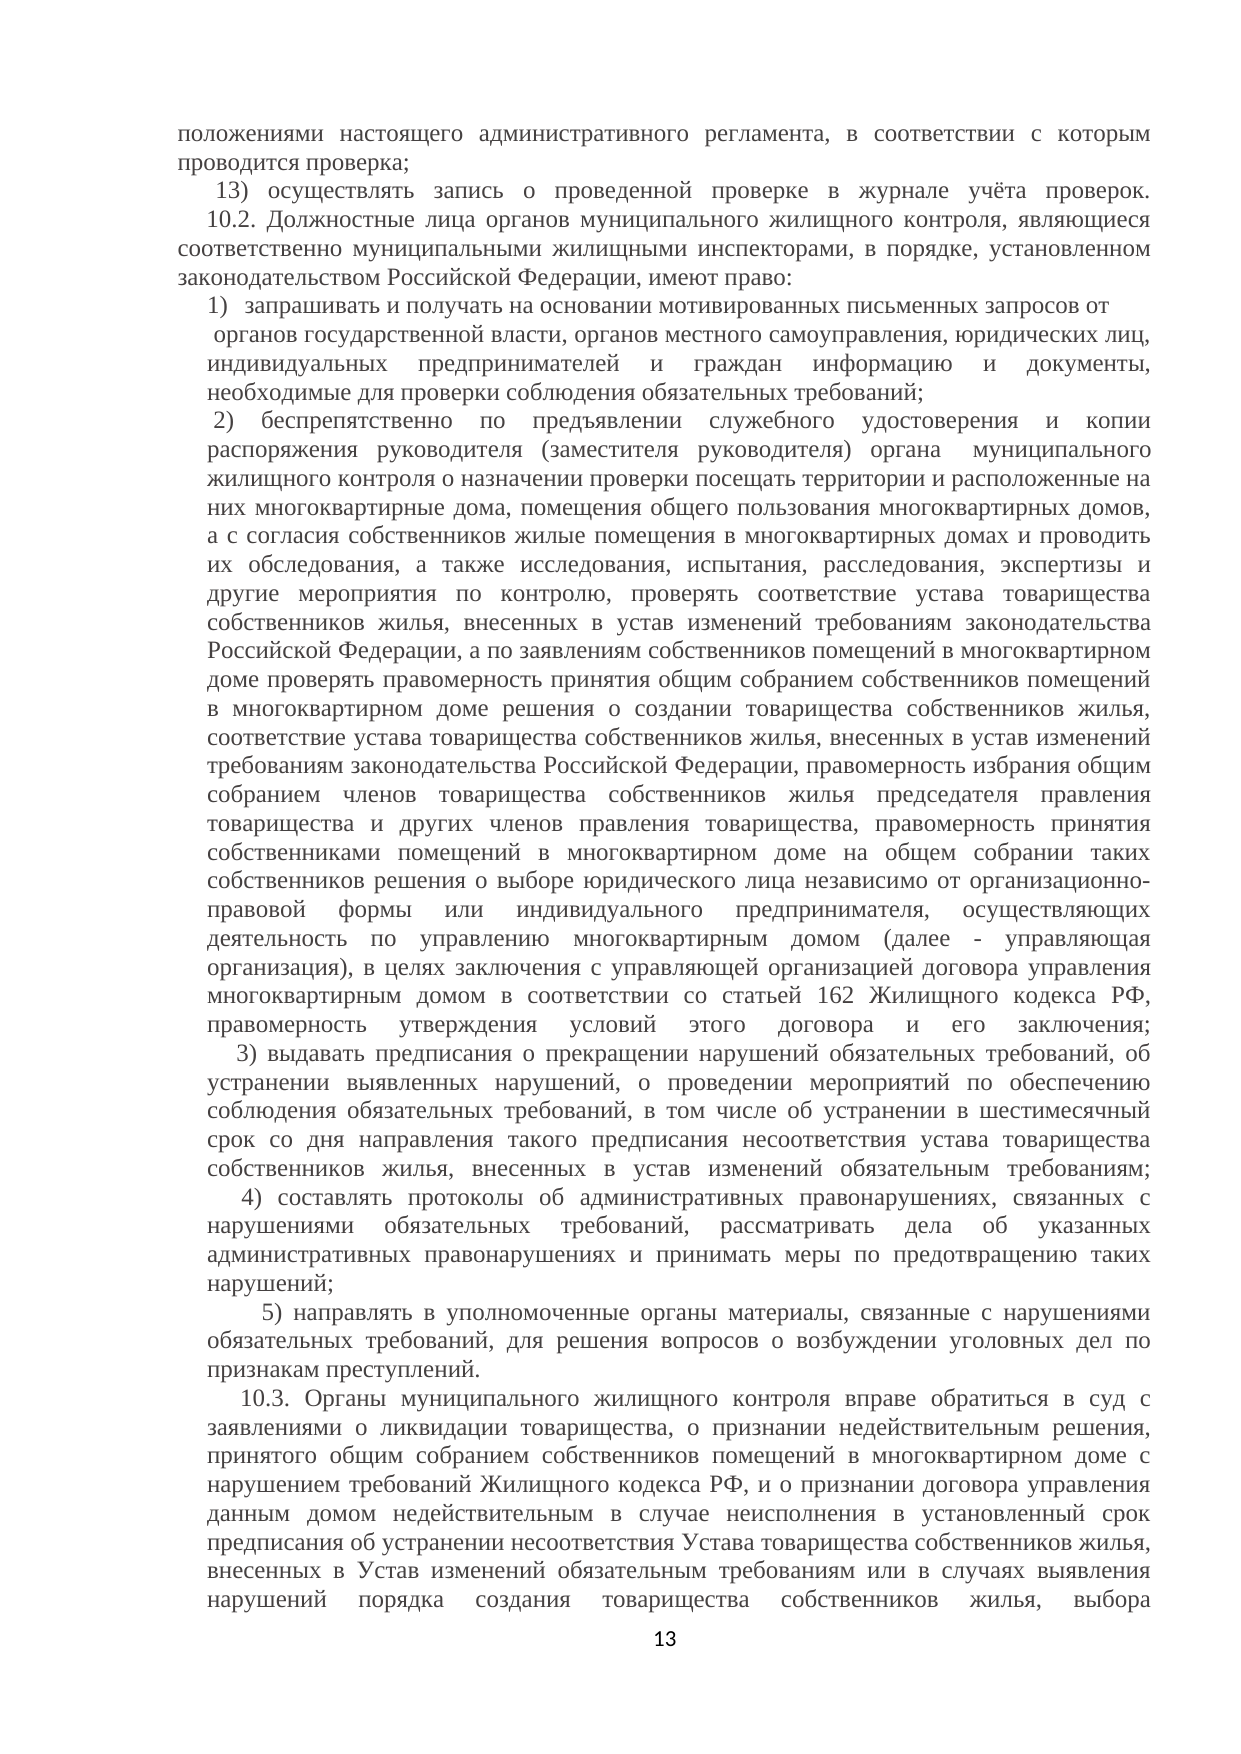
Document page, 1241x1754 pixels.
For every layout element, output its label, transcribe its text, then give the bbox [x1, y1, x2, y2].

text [177, 118, 1152, 176]
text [207, 1383, 1152, 1613]
list запрашивать и получать на основании мотивированных письменных запросов от [207, 291, 1152, 319]
text 13) осуществлять запись о проведенной проверке в журнале учёта проверок. 10.2. Должностные лица органов муниципального жилищного контроля, являющиеся соответственно муниципальными жилищными инспекторами, в порядке, установленном законодательством Российской Федерации, имеют право: [177, 176, 1152, 291]
text органов государственной власти, органов местного самоуправления, юридических лиц, индивидуальных предпринимателей и граждан информацию и документы, необходимые для проверки соблюдения обязательных требований; [207, 319, 1152, 406]
text 2) беспрепятственно по предъявлении служебного удостоверения и копии распоряжения руководителя (заместителя руководителя) органа муниципального жилищного контроля о назначении проверки посещать территории и расположенные на них многоквартирные дома, помещения общего пользования многоквартирных домов, а с согласия собственников жилые помещения в многоквартирных домах и проводить их обследования, а также исследования, испытания, расследования, экспертизы и другие мероприятия по контролю, проверять соответствие устава товарищества собственников жилья, внесенных в устав изменений требованиям законодательства Российской Федерации, а по заявлениям собственников помещений в многоквартирном доме проверять правомерность принятия общим собранием собственников помещений в многоквартирном доме решения о создании товарищества собственников жилья, соответствие устава товарищества собственников жилья, внесенных в устав изменений требованиям законодательства Российской Федерации, правомерность избрания общим собранием членов товарищества собственников жилья председателя правления товарищества и других членов правления товарищества, правомерность принятия собственниками помещений в многоквартирном доме на общем собрании таких собственников решения о выборе юридического лица независимо от организационно-правовой формы или индивидуального предпринимателя, осуществляющих деятельность по управлению многоквартирным домом (далее - управляющая организация), в целях заключения с управляющей организацией договора управления многоквартирным домом в соответствии со статьей 162 Жилищного кодекса РФ, правомерность утверждения условий этого договора и его заключения; 3) выдавать предписания о прекращении нарушений обязательных требований, об устранении выявленных нарушений, о проведении мероприятий по обеспечению соблюдения обязательных требований, в том числе об устранении в шестимесячный срок со дня направления такого предписания несоответствия устава товарищества собственников жилья, внесенных в устав изменений обязательным требованиям; 4) составлять протоколы об административных правонарушениях, связанных с нарушениями обязательных требований, рассматривать дела об указанных административных правонарушениях и принимать меры по предотвращению таких нарушений; 5) направлять в уполномоченные органы материалы, связанные с нарушениями обязательных требований, для решения вопросов о возбуждении уголовных дел по признакам преступлений. [207, 406, 1152, 1383]
